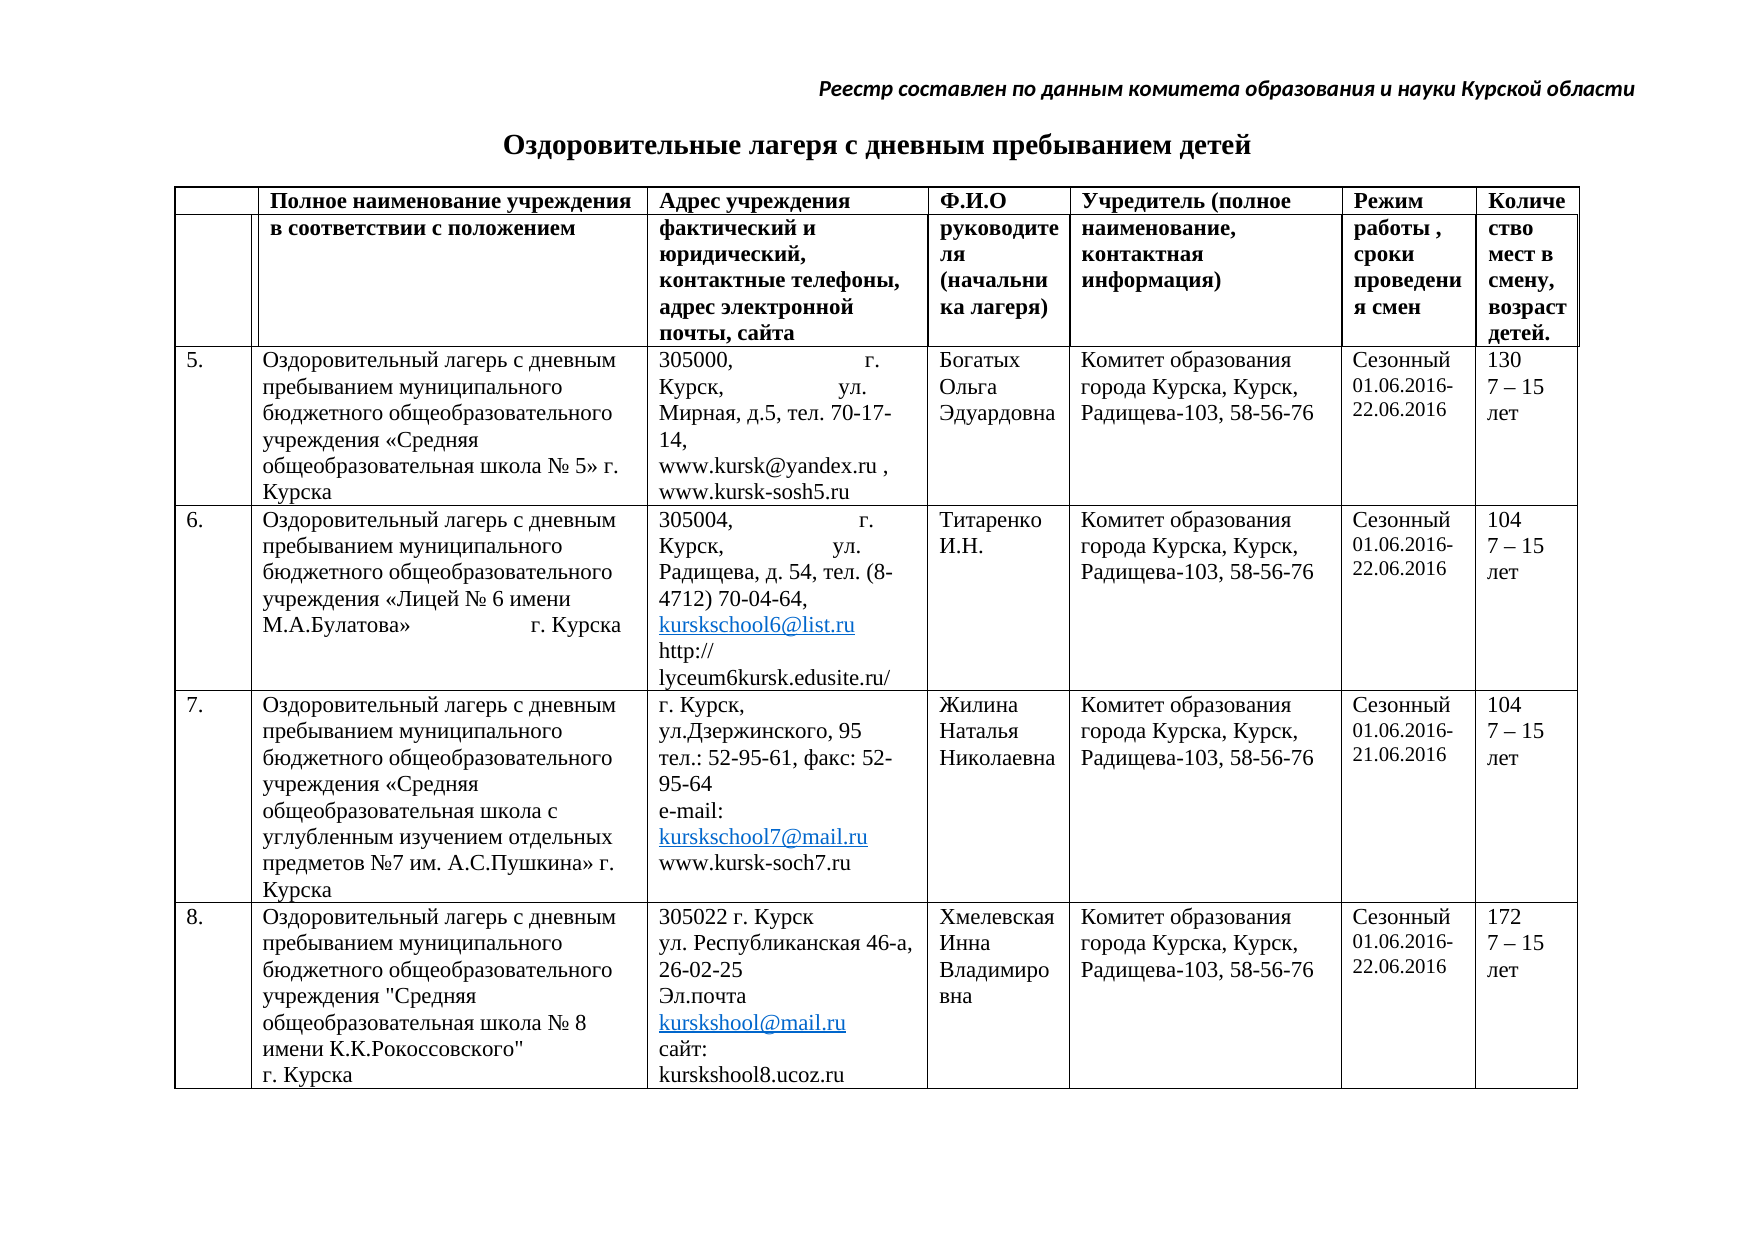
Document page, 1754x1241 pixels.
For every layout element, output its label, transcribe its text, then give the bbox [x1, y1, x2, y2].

table_cell Сезонный 01.06.2016-22.06.2016 [1343, 215, 1475, 346]
table_cell г. Курск, ул.Дзержинского, 95 тел.: 52-95-61, факс: 52-95-64 e-mail: kurskschool7@mail.ru www.kursk-soch7.ru [648, 691, 927, 902]
table_cell 305004, г. Курск, ул. Радищева, д. 54, тел. (8-4712) 70-04-64, kurskschool6@list.ru http://lyceum6kursk.edusite.ru/ [648, 506, 927, 690]
table_cell 305000, г. Курск, ул. Мирная, д.5, тел. 70-17-14, www.kursk@yandex.ru , www.kursk-sosh5.ru [648, 215, 927, 346]
table_cell Богатых Ольга Эдуардовна [929, 215, 1069, 346]
table_cell 104 7 – 15 лет [1476, 506, 1577, 690]
table_cell Богатых Ольга Эдуардовна [928, 347, 1069, 505]
table_cell Оздоровительный лагерь с дневным пребыванием муниципального бюджетного общеобразовательного учреждения "Средняя общеобразовательная школа № 8 имени К.К.Рокоссовского" г. Курска [252, 903, 647, 1088]
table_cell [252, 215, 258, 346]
table_cell Комитет образования города Курска, Курск, Радищева-103, 58-56-76 [1071, 215, 1341, 346]
table_cell [176, 691, 251, 902]
table_cell Титаренко И.Н. [928, 506, 1069, 690]
table_cell [176, 347, 251, 505]
table_cell Сезонный 01.06.2016-22.06.2016 [1342, 506, 1475, 690]
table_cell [1070, 903, 1341, 1088]
table_cell [176, 215, 251, 346]
table_cell [176, 506, 251, 690]
table_cell Сезонный 01.06.2016-21.06.2016 [1342, 691, 1475, 902]
table_cell Оздоровительный лагерь с дневным пребыванием муниципального бюджетного общеобразовательного учреждения «Лицей № 6 имени М.А.Булатова» г. Курска [252, 506, 647, 690]
table_cell Комитет образования города Курска, Курск, Радищева-103, 58-56-76 [1070, 506, 1341, 690]
table_cell Комитет образования города Курска, Курск, Радищева-103, 58-56-76 [1070, 691, 1341, 902]
table_cell Оздоровительный лагерь с дневным пребыванием муниципального бюджетного общеобразовательного учреждения «Средняя общеобразовательная школа с углубленным изучением отдельных предметов №7 им. А.С.Пушкина» г. Курска [252, 691, 647, 902]
table_cell Оздоровительный лагерь с дневным пребыванием муниципального бюджетного общеобразовательного учреждения «Средняя общеобразовательная школа № 5» г. Курска [259, 215, 647, 346]
table_cell Хмелевская Инна Владимировна [928, 903, 1069, 1088]
table_cell 305000, г. Курск, ул. Мирная, д.5, тел. 70-17-14, www.kursk@yandex.ru , www.kursk-sosh5.ru [648, 347, 927, 505]
table_cell 305022 г. Курск ул. Республиканская 46-а, 26-02-25 Эл.почта kurskshool@mail.ru сайт: kurskshool8.ucoz.ru [648, 903, 927, 1088]
table_cell 104 7 – 15 лет [1476, 691, 1577, 902]
table_cell 130 7 – 15 лет [1476, 347, 1577, 505]
table_cell [176, 903, 251, 1088]
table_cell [1342, 903, 1475, 1088]
table_cell 130 7 – 15 лет [1477, 215, 1577, 346]
table_cell Жилина Наталья Николаевна [928, 691, 1069, 902]
table_cell 172 7 – 15 лет [1476, 903, 1577, 1088]
table_cell Оздоровительный лагерь с дневным пребыванием муниципального бюджетного общеобразовательного учреждения «Средняя общеобразовательная школа № 5» г. Курска [252, 347, 647, 505]
table_cell Комитет образования города Курска, Курск, Радищева-103, 58-56-76 [1070, 347, 1341, 505]
table_cell Сезонный 01.06.2016-22.06.2016 [1342, 347, 1475, 505]
